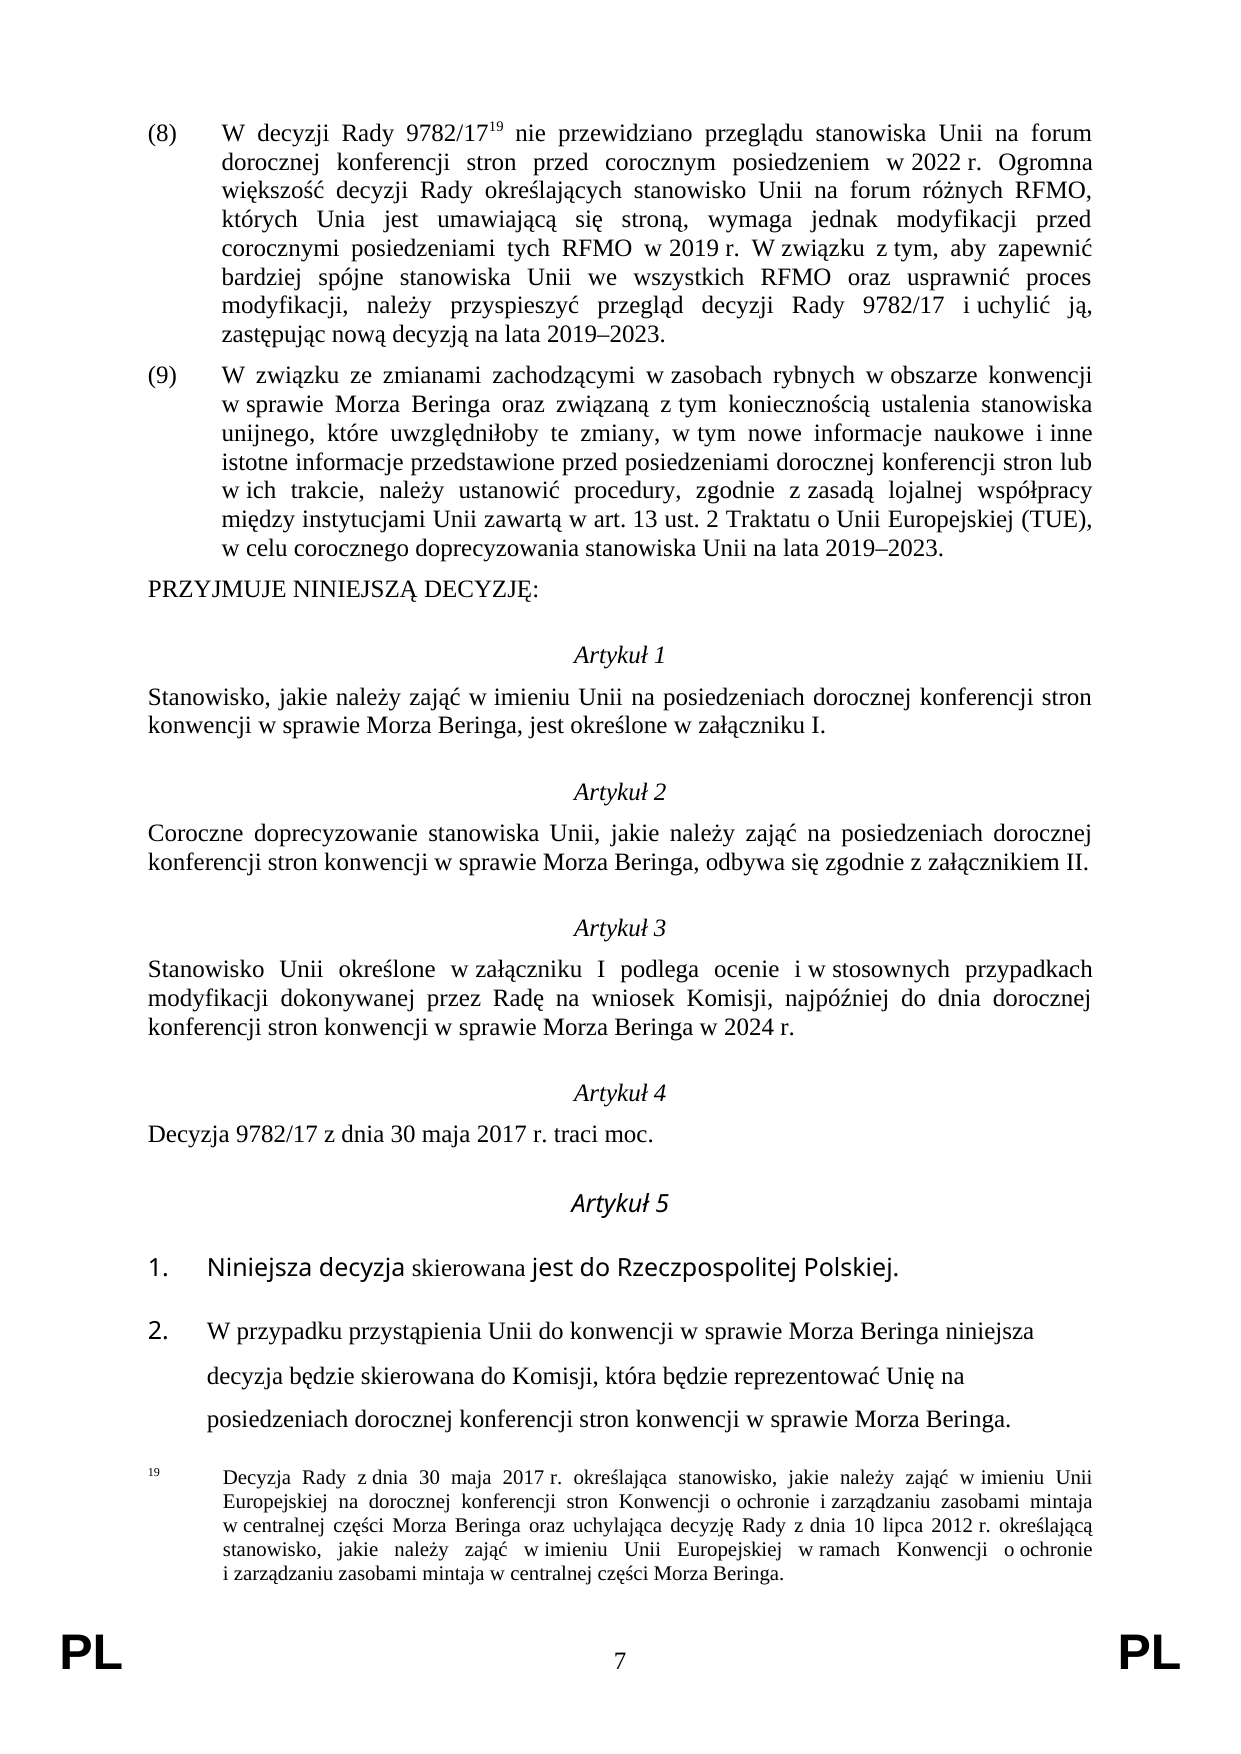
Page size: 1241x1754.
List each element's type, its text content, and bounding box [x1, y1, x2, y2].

text Artykuł 2 [148, 777, 1093, 806]
text 2. W przypadku przystąpienia Unii do konwencji w sprawie Morza Beringa niniejsza decyzja będzie skierowana do Komisji, która będzie reprezentować Unię na posiedzeniach dorocznej konferencji stron konwencji w sprawie Morza Beringa. [148, 1313, 1093, 1433]
text Artykuł 1 [148, 641, 1093, 669]
text Artykuł 5 [148, 1186, 1093, 1220]
text 1. Niniejsza decyzja skierowana jest do Rzeczpospolitej Polskiej. [148, 1249, 1093, 1283]
text (9) W związku ze zmianami zachodzącymi w zasobach rybnych w obszarze konwencji w sprawie Morza Beringa oraz związaną z tym koniecznością ustalenia stanowiska unijnego, które uwzględniłoby te zmiany, w tym nowe informacje naukowe i inne istotne informacje przedstawione przed posiedzeniami dorocznej konferencji stron lub w ich trakcie, należy ustanowić procedury, zgodnie z zasadą lojalnej współpracy między instytucjami Unii zawartą w art. 13 ust. 2 Traktatu o Unii Europejskiej (TUE), w celu corocznego doprecyzowania stanowiska Unii na lata 2019–2023. [148, 361, 1093, 562]
text Decyzja 9782/17 z dnia 30 maja 2017 r. traci moc. [148, 1119, 1093, 1148]
text PRZYJMUJE NINIEJSZĄ DECYZJĘ: [148, 574, 1093, 603]
text Coroczne doprecyzowanie stanowiska Unii, jakie należy zająć na posiedzeniach dorocznej konferencji stron konwencji w sprawie Morza Beringa, odbywa się zgodnie z załącznikiem II. [148, 818, 1093, 876]
text Artykuł 3 [148, 913, 1093, 942]
text Stanowisko Unii określone w załączniku I podlega ocenie i w stosownych przypadkach modyfikacji dokonywanej przez Radę na wniosek Komisji, najpóźniej do dnia dorocznej konferencji stron konwencji w sprawie Morza Beringa w 2024 r. [148, 954, 1093, 1041]
text (8) W decyzji Rady 9782/17 nie przewidziano przeglądu stanowiska Unii na forum dorocznej konferencji stron przed corocznym posiedzeniem w 2022 r. Ogromna większość decyzji Rady określających stanowisko Unii na forum różnych RFMO, których Unia jest umawiającą się stroną, wymaga jednak modyfikacji przed corocznymi posiedzeniami tych RFMO w 2019 r. W związku z tym, aby zapewnić bardziej spójne stanowiska Unii we wszystkich RFMO oraz usprawnić proces modyfikacji, należy przyspieszyć przegląd decyzji Rady 9782/17 i uchylić ją, zastępując nową decyzją na lata 2019–2023. [148, 118, 1093, 348]
text Artykuł 4 [148, 1078, 1093, 1107]
text Stanowisko, jakie należy zająć w imieniu Unii na posiedzeniach dorocznej konferencji stron konwencji w sprawie Morza Beringa, jest określone w załączniku I. [148, 682, 1093, 739]
